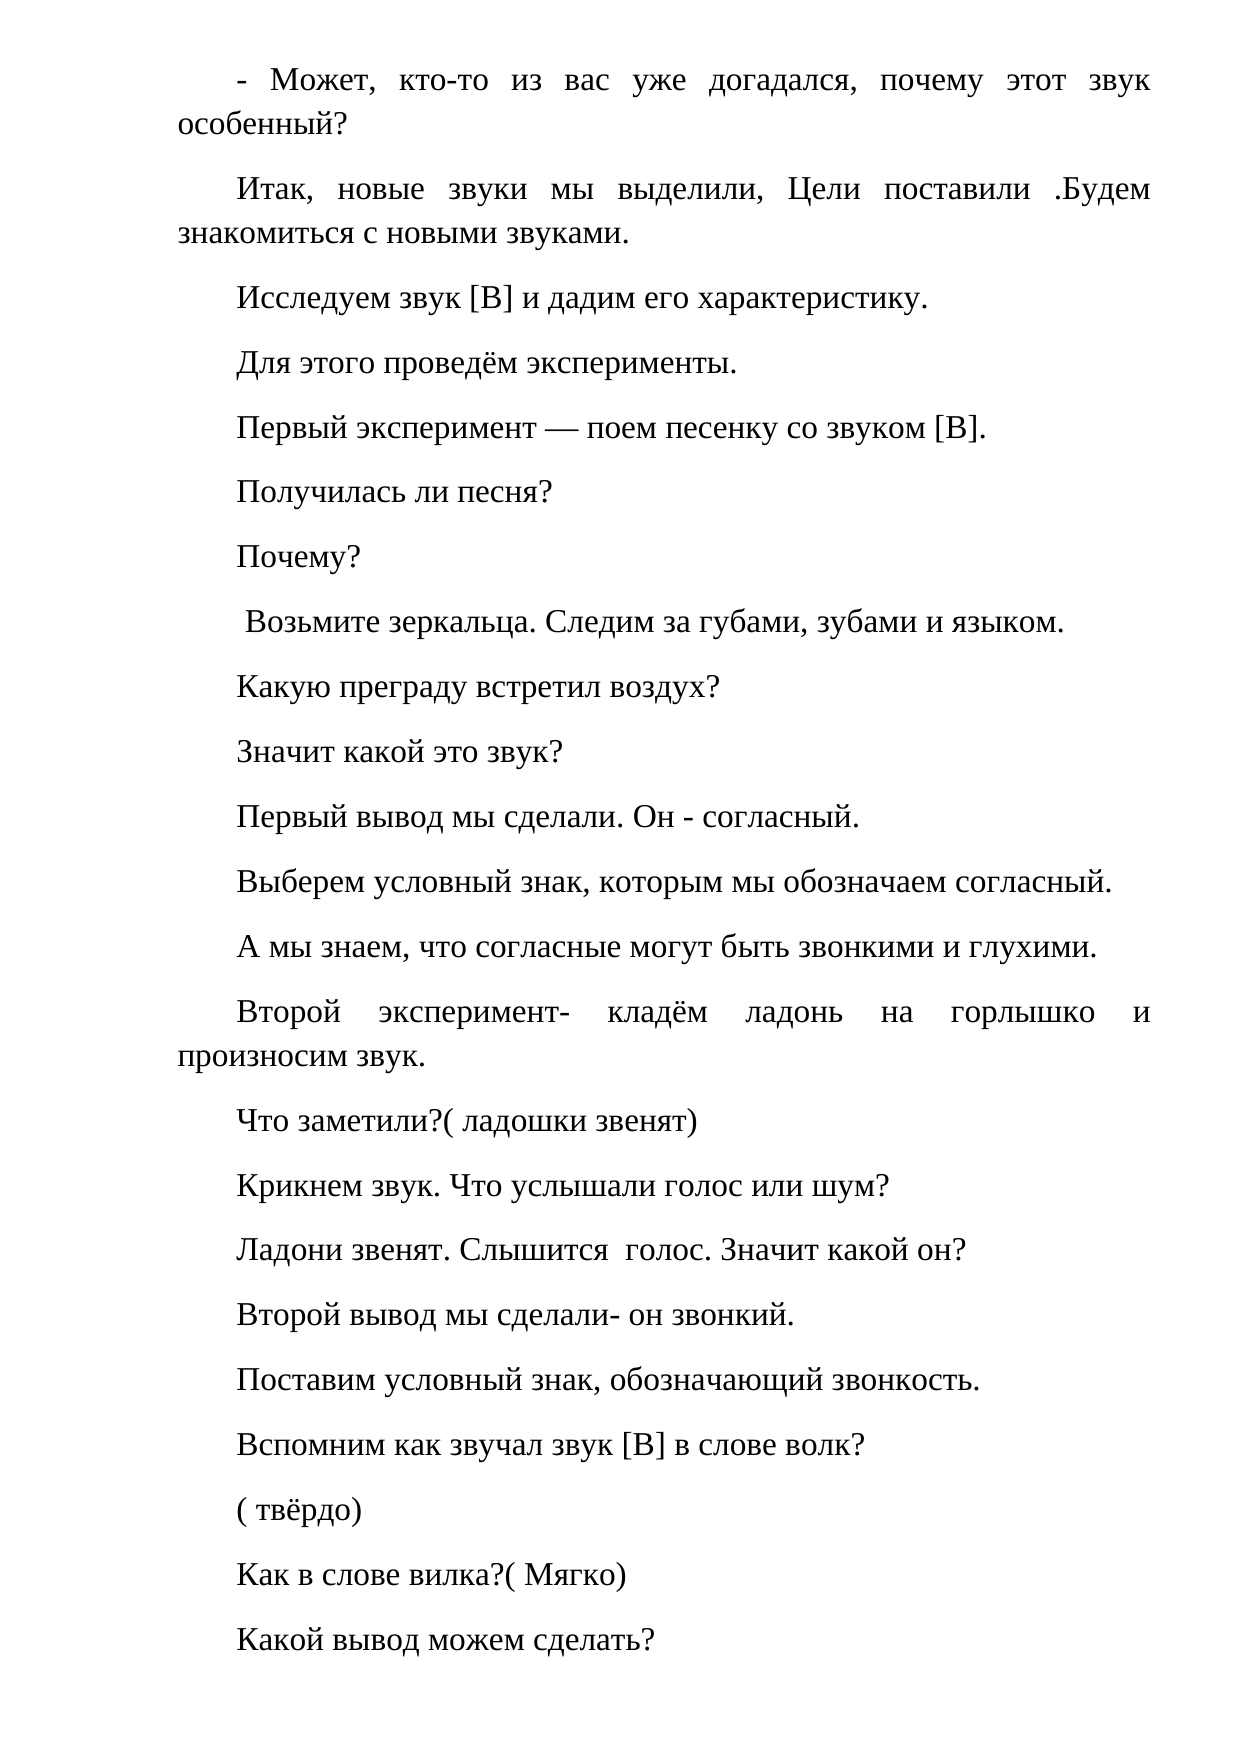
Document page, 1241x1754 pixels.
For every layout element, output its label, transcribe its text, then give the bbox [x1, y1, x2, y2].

text Выберем условный знак, которым мы обозначаем согласный. [177, 861, 1152, 899]
text Ладони звенят. Слышится голос. Значит какой он? [177, 1230, 1152, 1268]
text Второй эксперимент- кладём ладонь на горлышко и произносим звук. [177, 991, 1152, 1073]
text Какую преграду встретил воздух? [177, 666, 1152, 705]
text Итак, новые звуки мы выделили, Цели поставили .Будем знакомиться с новыми звуками. [177, 168, 1152, 251]
text Как в слове вилка?( Мягко) [177, 1554, 1152, 1592]
text Крикнем звук. Что услышали голос или шум? [177, 1165, 1152, 1203]
text Исследуем звук [В] и дадим его характеристику. [177, 277, 1152, 315]
text А мы знаем, что согласные могут быть звонкими и глухими. [177, 926, 1152, 964]
text Получилась ли песня? [177, 472, 1152, 510]
text Первый эксперимент — поем песенку со звуком [В]. [177, 407, 1152, 445]
text Первый вывод мы сделали. Он - согласный. [177, 796, 1152, 834]
text Какой вывод можем сделать? [177, 1619, 1152, 1657]
text ( твёрдо) [177, 1489, 1152, 1528]
text Значит какой это звук? [177, 731, 1152, 770]
text Почему? [177, 537, 1152, 575]
text Поставим условный знак, обозначающий звонкость. [177, 1359, 1152, 1398]
text Возьмите зеркальца. Следим за губами, зубами и языком. [177, 602, 1152, 640]
text Вспомним как звучал звук [В] в слове волк? [177, 1424, 1152, 1463]
text Для этого проведём эксперименты. [177, 342, 1152, 380]
text Что заметили?( ладошки звенят) [177, 1100, 1152, 1138]
text Второй вывод мы сделали- он звонкий. [177, 1294, 1152, 1333]
text - Может, кто-то из вас уже догадался, почему этот звук особенный? [177, 59, 1152, 142]
